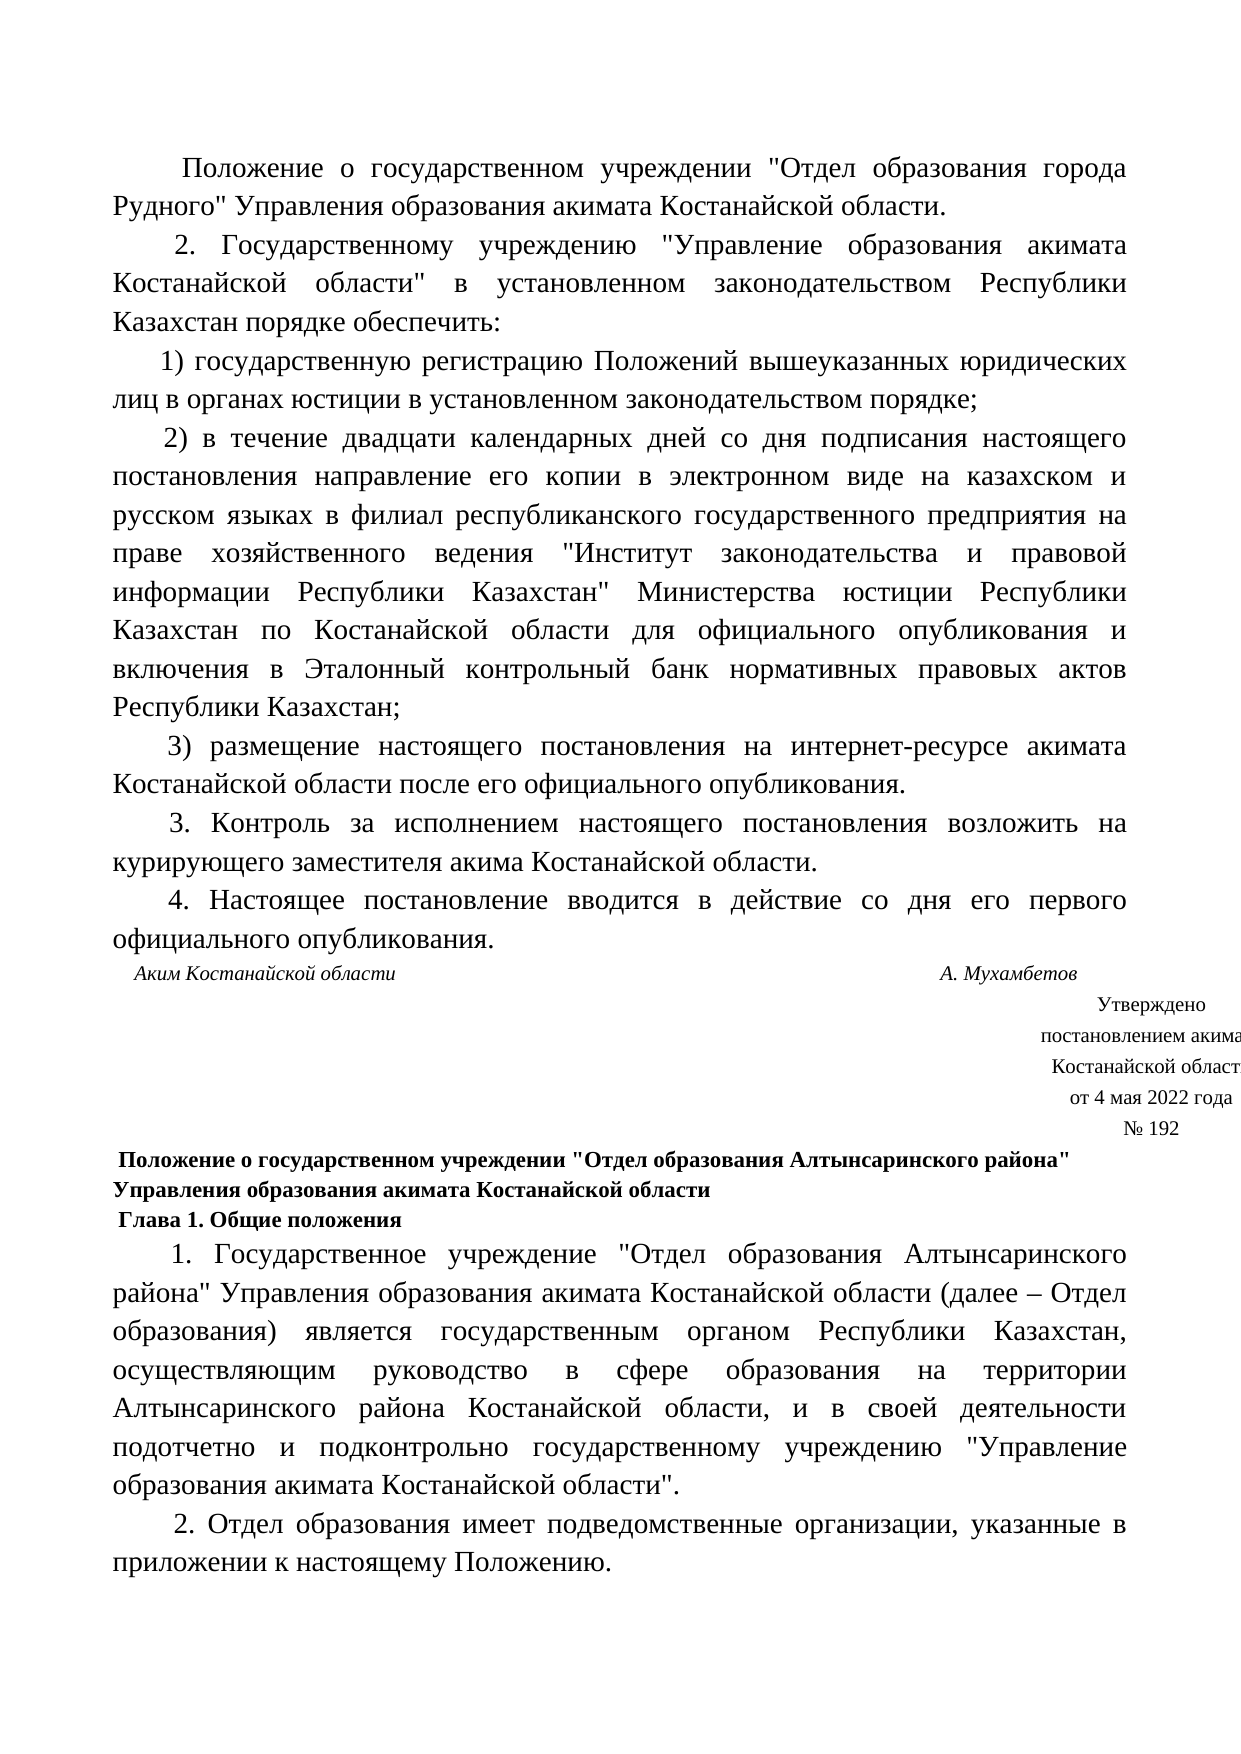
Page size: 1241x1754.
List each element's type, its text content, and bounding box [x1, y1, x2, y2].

text Положение о государственном учреждении "Отдел образования города Рудного" Управления образования акимата Костанайской области. [112, 150, 1128, 222]
text 4. Настоящее постановление вводится в действие со дня его первого официального опубликования. [112, 882, 1128, 954]
text 2. Государственному учреждению "Управление образования акимата Костанайской области" в установленном законодательством Республики Казахстан порядке обеспечить: [112, 227, 1128, 338]
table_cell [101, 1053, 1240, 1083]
text Глава 1. Общие положения [112, 1206, 1128, 1232]
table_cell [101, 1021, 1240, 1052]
text 3) размещение настоящего постановления на интернет-ресурсе акимата Костанайской области после его официального опубликования. [112, 728, 1128, 800]
text 1. Государственное учреждение "Отдел образования Алтынсаринского района" Управления образования акимата Костанайской области (далее – Отдел образования) является государственным органом Республики Казахстан, осуществляющим руководство в сфере образования на территории Алтынсаринского района Костанайской области, и в своей деятельности подотчетно и подконтрольно государственному учреждению "Управление образования акимата Костанайской области". [112, 1236, 1128, 1501]
text 2) в течение двадцати календарных дней со дня подписания настоящего постановления направление его копии в электронном виде на казахском и русском языках в филиал республиканского государственного предприятия на праве хозяйственного ведения "Институт законодательства и правовой информации Республики Казахстан" Министерства юстиции Республики Казахстан по Костанайской области для официального опубликования и включения в Эталонный контрольный банк нормативных правовых актов Республики Казахстан; [112, 420, 1128, 723]
text 2. Отдел образования имеет подведомственные организации, указанные в приложении к настоящему Положению. [112, 1506, 1128, 1578]
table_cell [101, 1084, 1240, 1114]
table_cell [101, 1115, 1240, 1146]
text 1) государственную регистрацию Положений вышеуказанных юридических лиц в органах юстиции в установленном законодательством порядке; [112, 343, 1128, 415]
text 3. Контроль за исполнением настоящего постановления возложить на курирующего заместителя акима Костанайской области. [112, 805, 1128, 877]
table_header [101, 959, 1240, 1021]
text Положение о государственном учреждении "Отдел образования Алтынсаринского района" Управления образования акимата Костанайской области [112, 1146, 1128, 1202]
